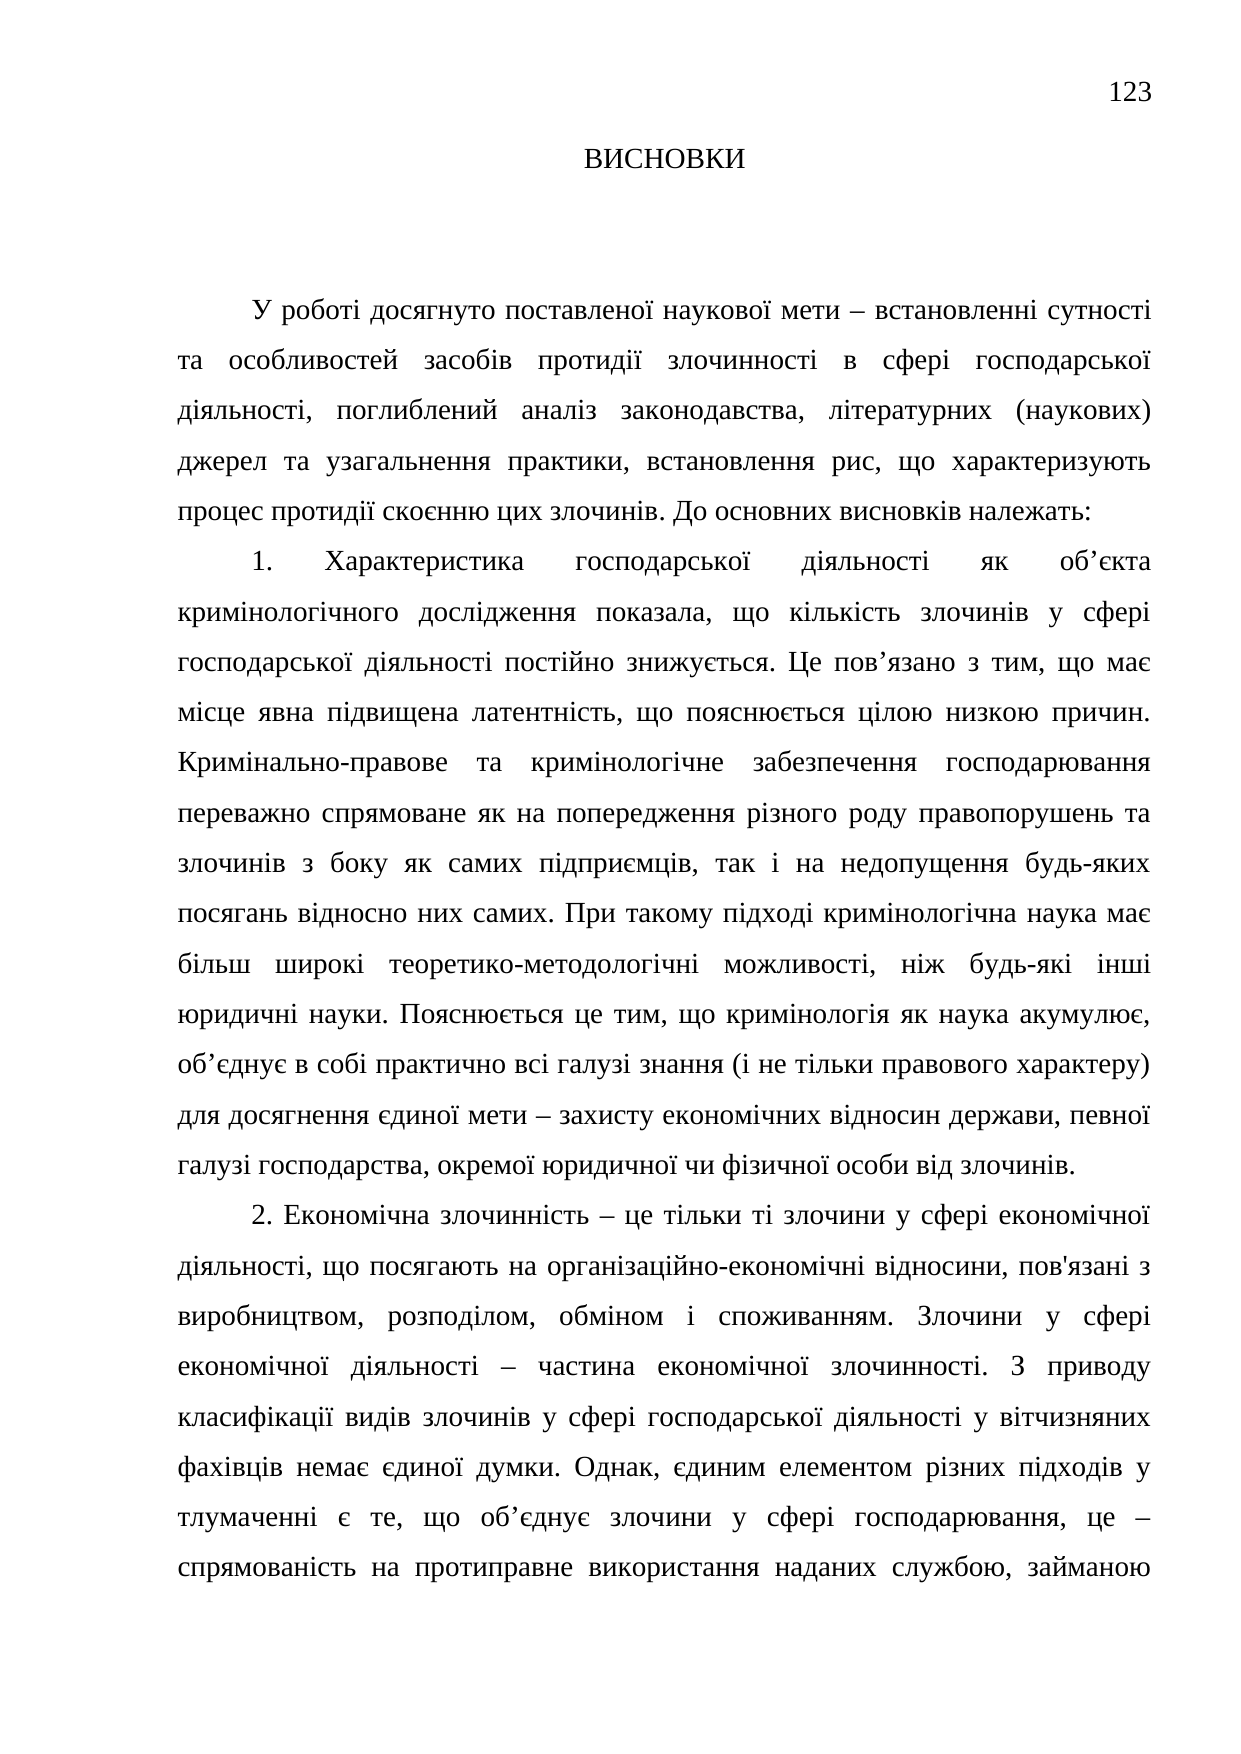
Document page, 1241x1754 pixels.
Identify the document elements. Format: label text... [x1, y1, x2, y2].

text ВИСНОВКИ [177, 141, 1152, 174]
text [177, 1197, 1152, 1583]
text 1. Характеристика господарської діяльності як об’єкта кримінологічного дослідження показала, що кількість злочинів у сфері господарської діяльності постійно знижується. Це пов’язано з тим, що має місце явна підвищена латентність, що пояснюється цілою низкою причин. Кримінально-правове та кримінологічне забезпечення господарювання переважно спрямоване як на попередження різного роду правопорушень та злочинів з боку як самих підприємців, так і на недопущення будь-яких посягань відносно них самих. При такому підході кримінологічна наука має більш широкі теоретико-методологічні можливості, ніж будь-які інші юридичні науки. Пояснюється це тим, що кримінологія як наука акумулює, об’єднує в собі практично всі галузі знання (і не тільки правового характеру) для досягнення єдиної мети – захисту економічних відносин держави, певної галузі господарства, окремої юридичної чи фізичної особи від злочинів. [177, 543, 1152, 1181]
text У роботі досягнуто поставленої наукової мети – встановленні сутності та особливостей засобів протидії злочинності в сфері господарської діяльності, поглиблений аналіз законодавства, літературних (наукових) джерел та узагальнення практики, встановлення рис, що характеризують процес протидії скоєнню цих злочинів. До основних висновків належать: [177, 292, 1152, 527]
